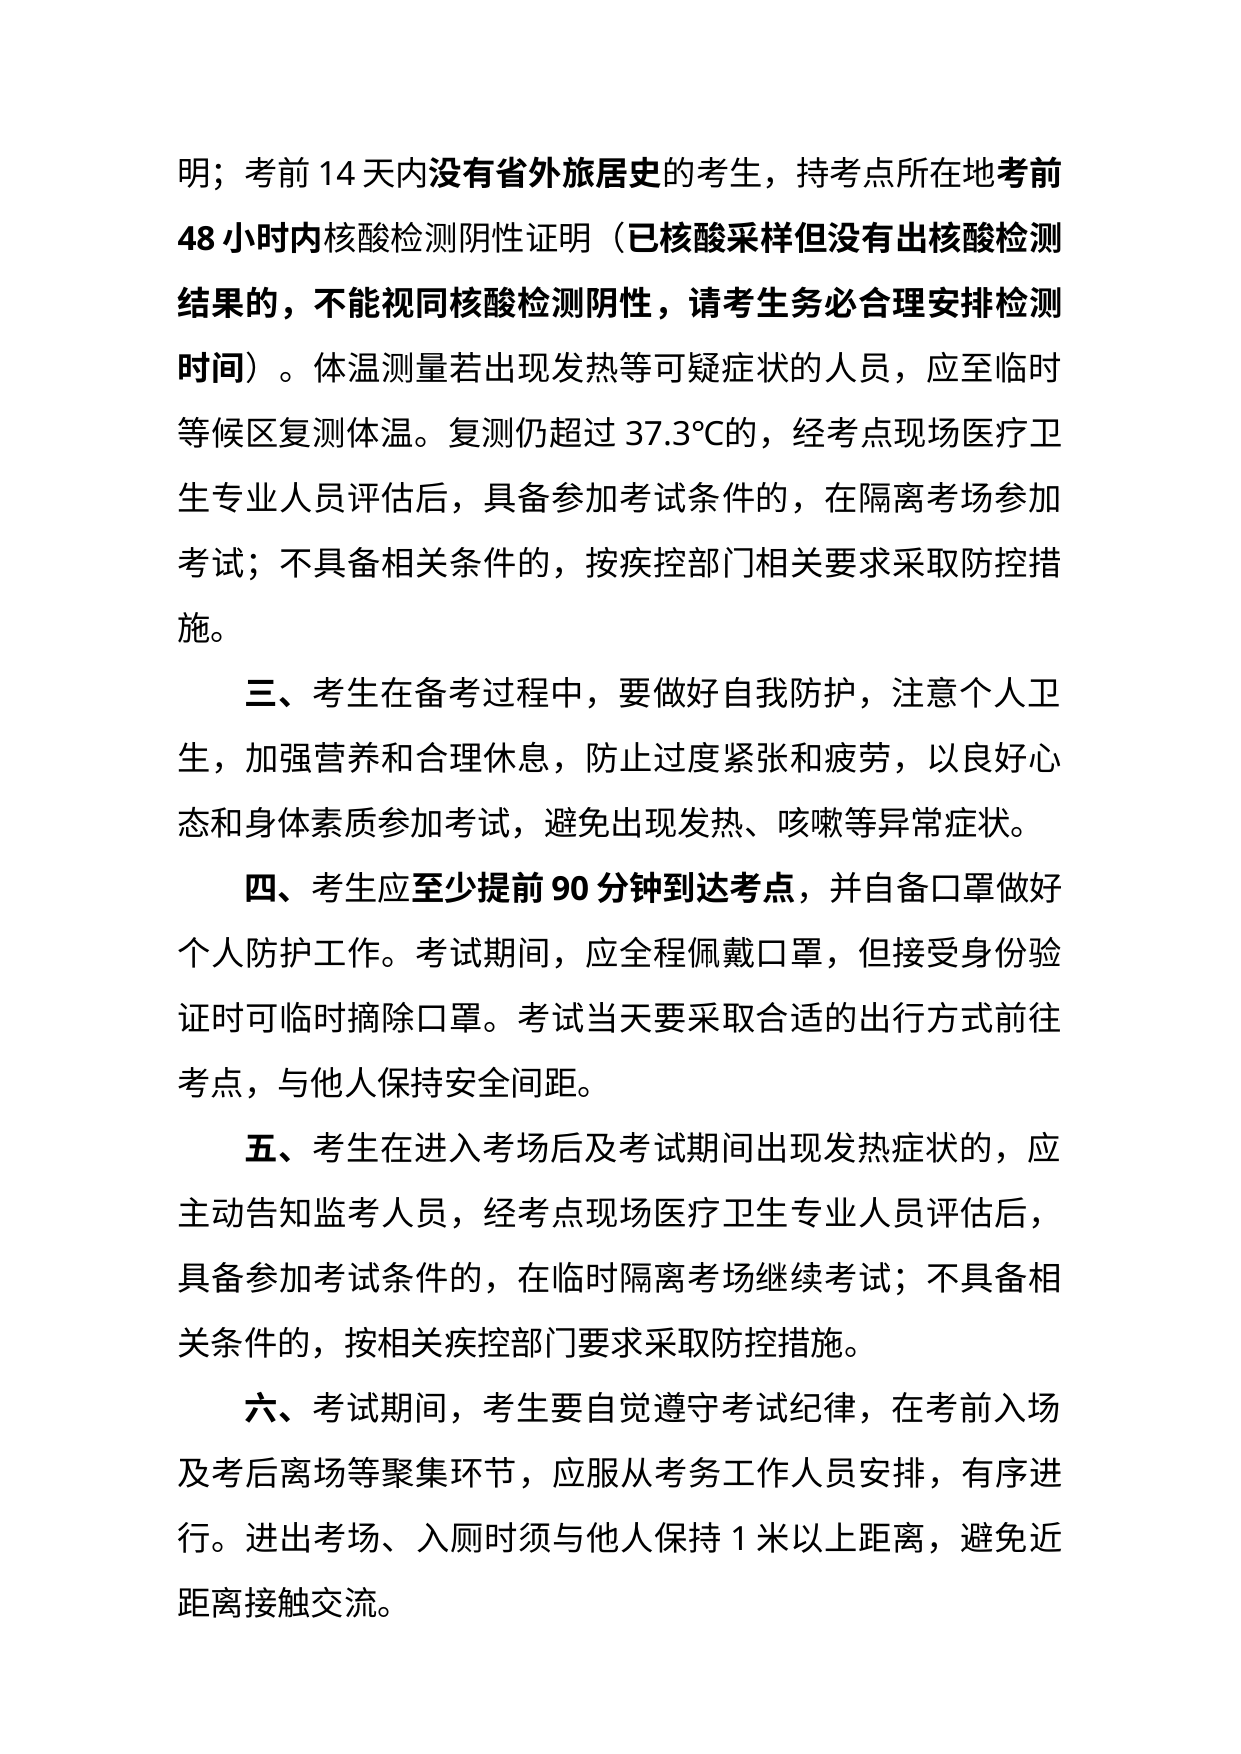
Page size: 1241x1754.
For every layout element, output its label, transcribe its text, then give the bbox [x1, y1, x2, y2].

text 五、考生在进入考场后及考试期间出现发热症状的，应主动告知监考人员，经考点现场医疗卫生专业人员评估后，具备参加考试条件的，在临时隔离考场继续考试；不具备相关条件的，按相关疾控部门要求采取防控措施。 [177, 1113, 1063, 1373]
text 六、考试期间，考生要自觉遵守考试纪律，在考前入场及考后离场等聚集环节，应服从考务工作人员安排，有序进行。进出考场、入厕时须与他人保持1米以上距离，避免近距离接触交流。 [177, 1373, 1063, 1633]
text 四、考生应至少提前90分钟到达考点，并自备口罩做好个人防护工作。考试期间，应全程佩戴口罩，但接受身份验证时可临时摘除口罩。考试当天要采取合适的出行方式前往考点，与他人保持安全间距。 [177, 853, 1063, 1113]
text 三、考生在备考过程中，要做好自我防护，注意个人卫生，加强营养和合理休息，防止过度紧张和疲劳，以良好心态和身体素质参加考试，避免出现发热、咳嗽等异常症状。 [177, 658, 1063, 853]
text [177, 138, 1063, 658]
